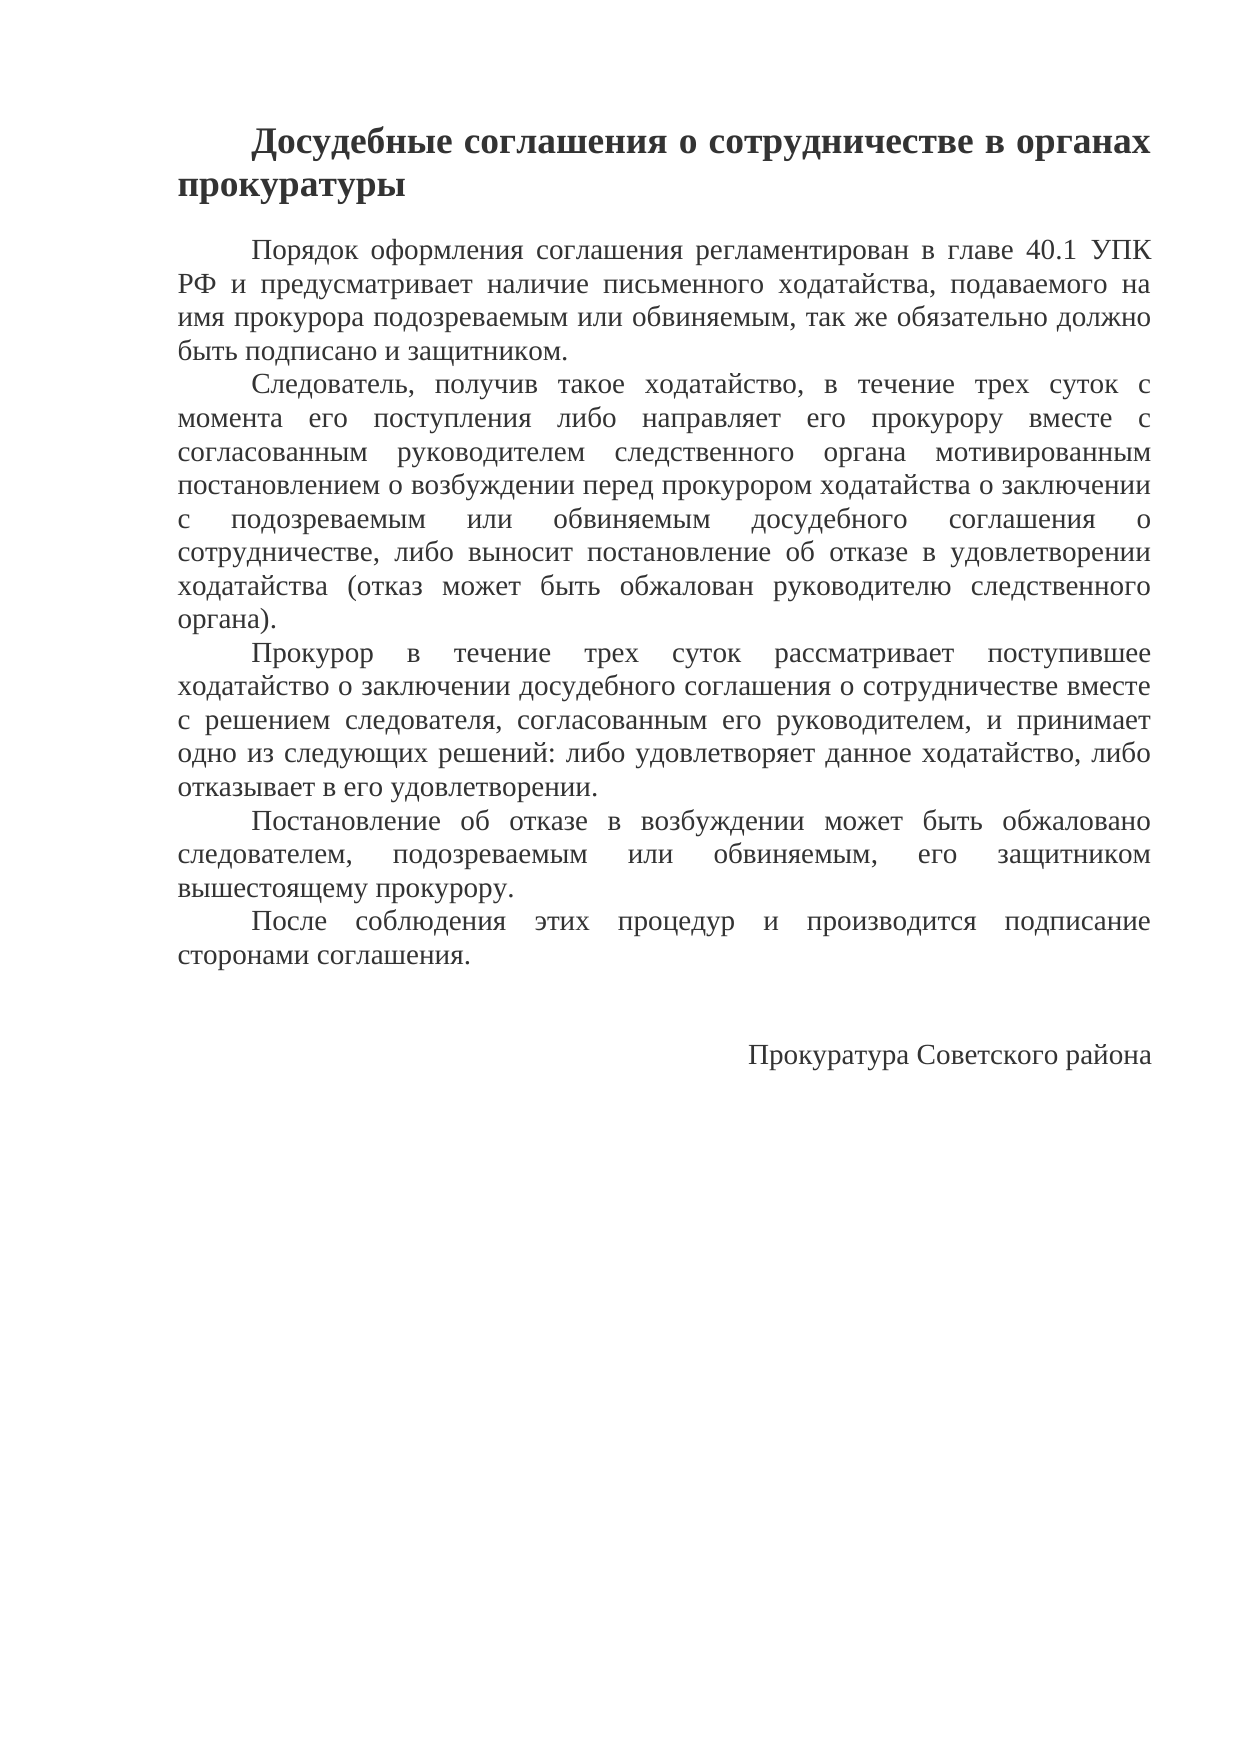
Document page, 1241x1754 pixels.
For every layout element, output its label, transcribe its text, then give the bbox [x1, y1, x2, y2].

text Постановление об отказе в возбуждении может быть обжаловано следователем, подозреваемым или обвиняемым, его защитником вышестоящему прокурору. [177, 803, 1152, 903]
text После соблюдения этих процедур и производится подписание сторонами соглашения. [177, 903, 1152, 970]
text Следователь, получив такое ходатайство, в течение трех суток с момента его поступления либо направляет его прокурору вместе с согласованным руководителем следственного органа мотивированным постановлением о возбуждении перед прокурором ходатайства о заключении с подозреваемым или обвиняемым досудебного соглашения о сотрудничестве, либо выносит постановление об отказе в удовлетворении ходатайства (отказ может быть обжалован руководителю следственного органа). [177, 367, 1152, 635]
text Прокуратура Советского района [177, 1037, 1152, 1071]
text Порядок оформления соглашения регламентирован в главе 40.1 УПК РФ и предусматривает наличие письменного ходатайства, подаваемого на имя прокурора подозреваемым или обвиняемым, так же обязательно должно быть подписано и защитником. [177, 232, 1152, 367]
text Досудебные соглашения о сотрудничестве в органах прокуратуры [177, 118, 1152, 204]
text Прокурор в течение трех суток рассматривает поступившее ходатайство о заключении досудебного соглашения о сотрудничестве вместе с решением следователя, согласованным его руководителем, и принимает одно из следующих решений: либо удовлетворяет данное ходатайство, либо отказывает в его удовлетворении. [177, 635, 1152, 803]
